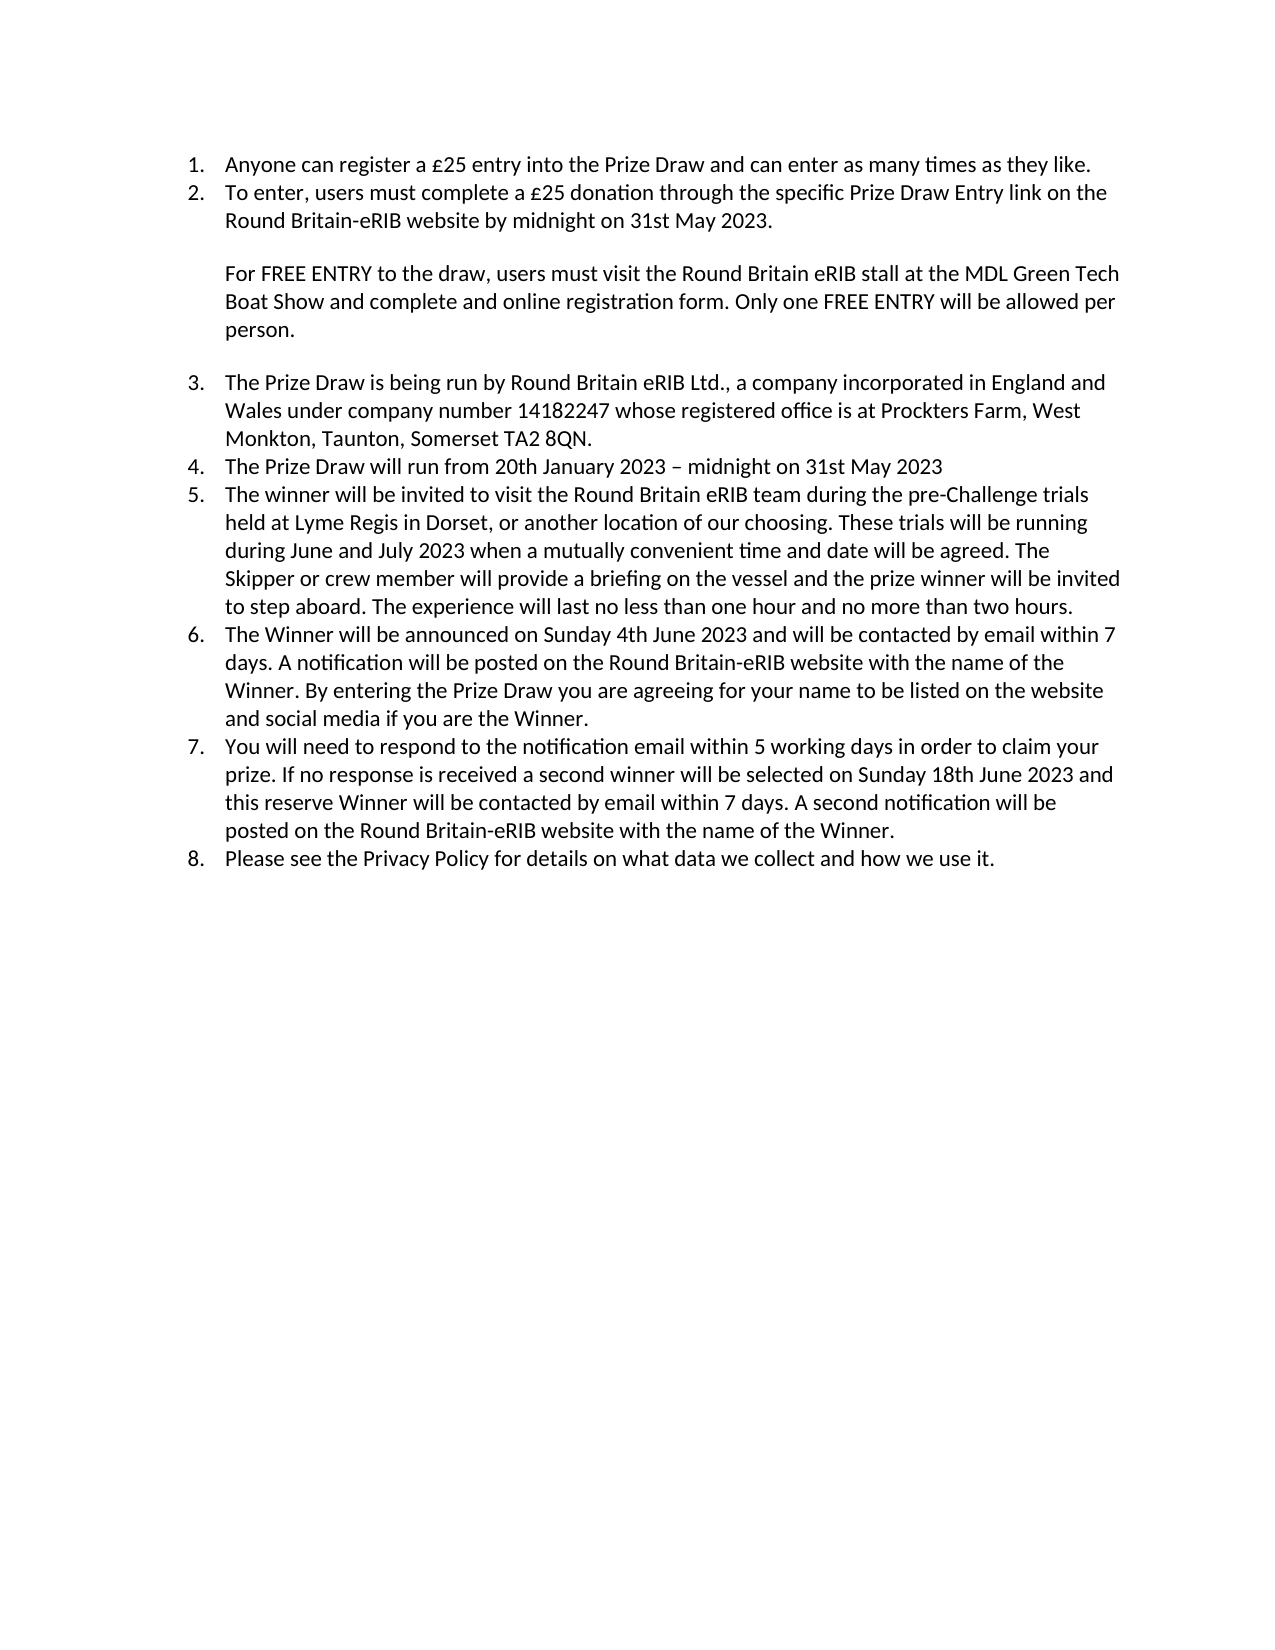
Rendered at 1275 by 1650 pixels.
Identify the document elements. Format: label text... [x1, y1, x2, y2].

list You will need to respond to the notification email within 5 working days in order to claim your prize. If no response is received a second winner will be selected on Sunday 18th June 2023 and this reserve Winner will be contacted by email within 7 days. A second notification will be posted on the Round Britain-eRIB website with the name of the Winner. [187, 732, 1125, 844]
list Please see the Privacy Policy for details on what data we collect and how we use it. [187, 844, 1125, 872]
text For FREE ENTRY to the draw, users must visit the Round Britain eRIB stall at the MDL Green Tech Boat Show and complete and online registration form. Only one FREE ENTRY will be allowed per person. [225, 259, 1125, 343]
list The Winner will be announced on Sunday 4th June 2023 and will be contacted by email within 7 days. A notification will be posted on the Round Britain-eRIB website with the name of the Winner. By entering the Prize Draw you are agreeing for your name to be listed on the website and social media if you are the Winner. [187, 620, 1125, 732]
list The Prize Draw is being run by Round Britain eRIB Ltd., a company incorporated in England and Wales under company number 14182247 whose registered office is at Prockters Farm, West Monkton, Taunton, Somerset TA2 8QN. [187, 368, 1125, 452]
list The winner will be invited to visit the Round Britain eRIB team during the pre-Challenge trials held at Lyme Regis in Dorset, or another location of our choosing. These trials will be running during June and July 2023 when a mutually convenient time and date will be agreed. The Skipper or crew member will provide a briefing on the vessel and the prize winner will be invited to step aboard. The experience will last no less than one hour and no more than two hours. [187, 480, 1125, 620]
list To enter, users must complete a £25 donation through the specific Prize Draw Entry link on the Round Britain-eRIB website by midnight on 31st May 2023. [187, 178, 1125, 234]
list The Prize Draw will run from 20th January 2023 – midnight on 31st May 2023 [187, 452, 1125, 480]
list Anyone can register a £25 entry into the Prize Draw and can enter as many times as they like. [187, 150, 1125, 178]
